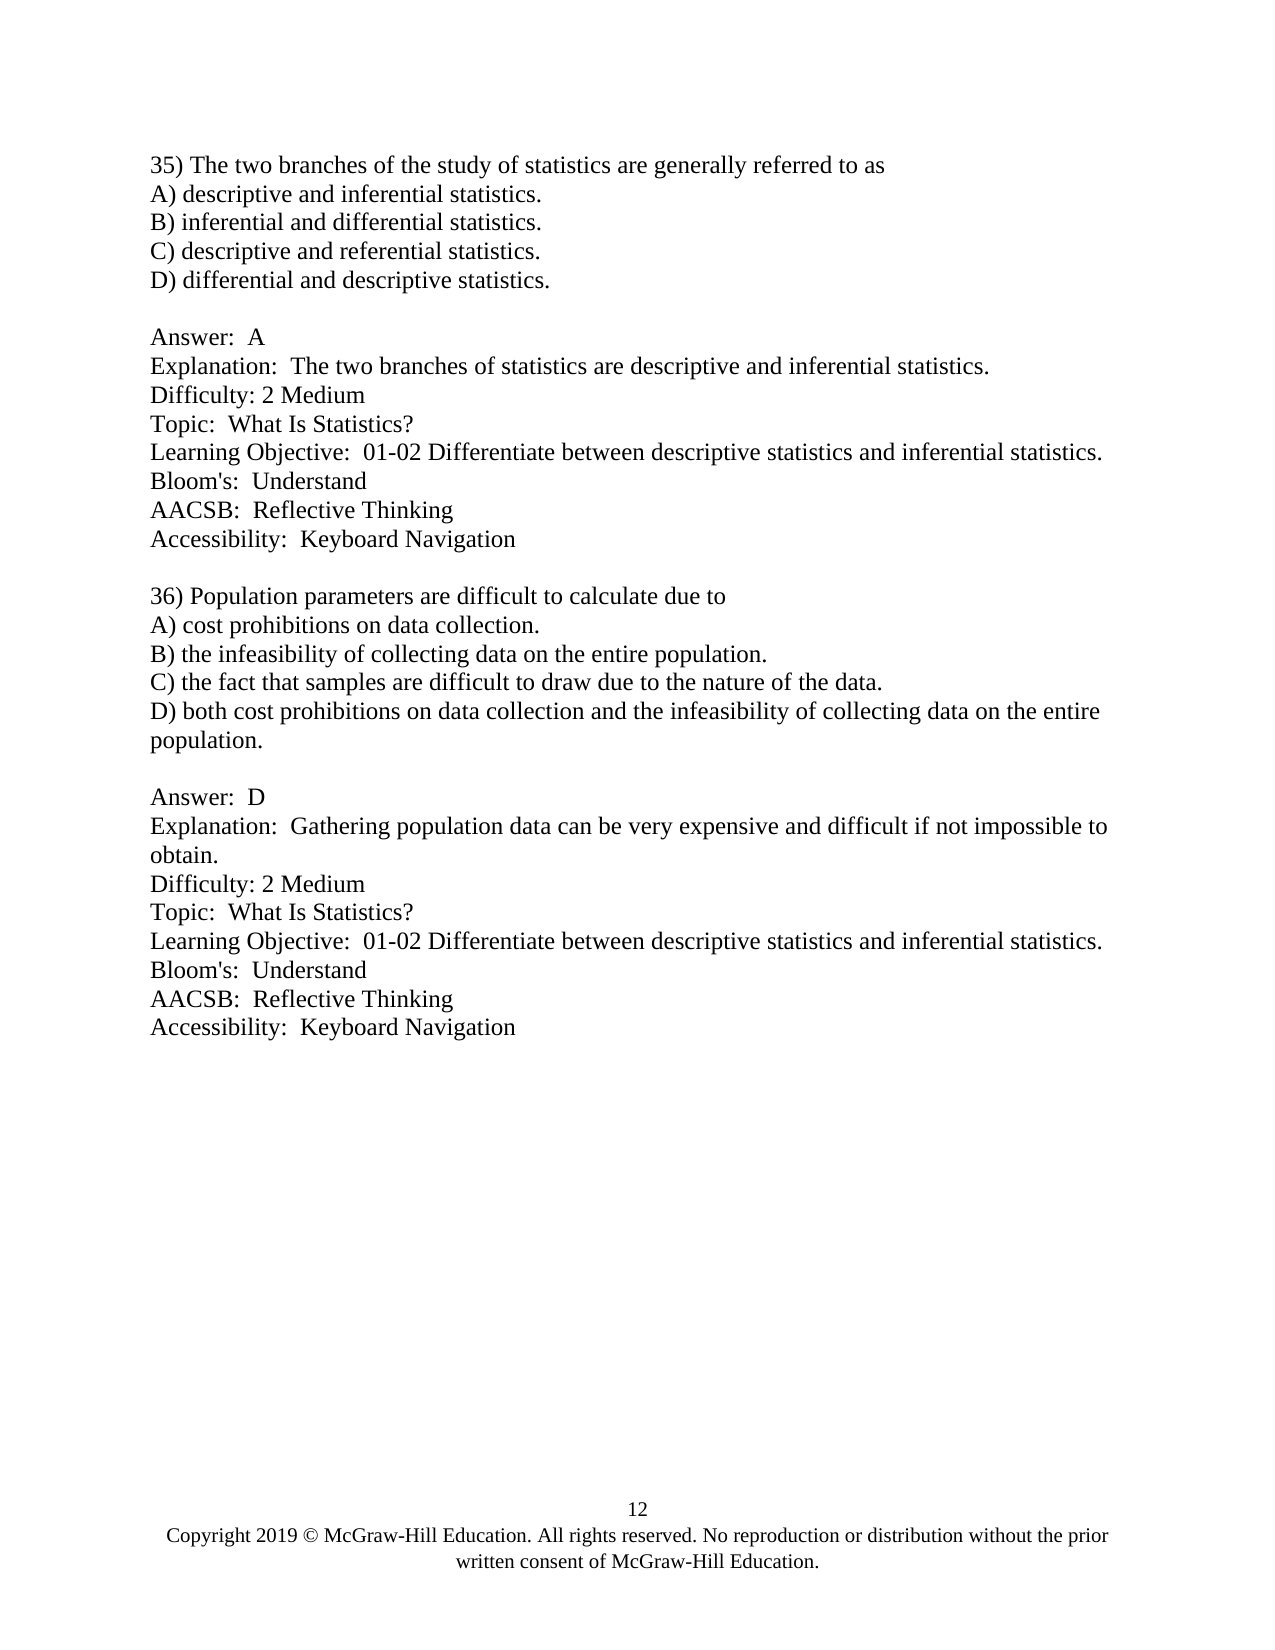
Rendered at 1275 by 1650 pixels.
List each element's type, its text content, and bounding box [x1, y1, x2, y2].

text AACSB: Reflective Thinking [150, 495, 1125, 524]
text D) both cost prohibitions on data collection and the infeasibility of collecting data on the entire population. [150, 696, 1125, 754]
text Explanation: The two branches of statistics are descriptive and inferential statistics. [150, 351, 1125, 380]
text A) descriptive and inferential statistics. [150, 179, 1125, 207]
text Answer: D [150, 782, 1125, 811]
text AACSB: Reflective Thinking [150, 984, 1125, 1012]
text A) cost prohibitions on data collection. [150, 610, 1125, 639]
text Explanation: Gathering population data can be very expensive and difficult if not impossible to obtain. [150, 811, 1125, 869]
text 36) Population parameters are difficult to calculate due to [150, 581, 1125, 610]
text Learning Objective: 01-02 Differentiate between descriptive statistics and inferential statistics. [150, 437, 1125, 466]
text Bloom's: Understand [150, 955, 1125, 984]
text Difficulty: 2 Medium [150, 380, 1125, 409]
text C) descriptive and referential statistics. [150, 236, 1125, 265]
text D) differential and descriptive statistics. [150, 265, 1125, 294]
text Learning Objective: 01-02 Differentiate between descriptive statistics and inferential statistics. [150, 926, 1125, 955]
text Accessibility: Keyboard Navigation [150, 1012, 1125, 1041]
text B) the infeasibility of collecting data on the entire population. [150, 639, 1125, 667]
text Topic: What Is Statistics? [150, 897, 1125, 926]
text C) the fact that samples are difficult to draw due to the nature of the data. [150, 667, 1125, 696]
text Bloom's: Understand [150, 466, 1125, 495]
text Answer: A [150, 322, 1125, 351]
text 35) The two branches of the study of statistics are generally referred to as [150, 150, 1125, 179]
text Topic: What Is Statistics? [150, 409, 1125, 437]
text Difficulty: 2 Medium [150, 869, 1125, 897]
text B) inferential and differential statistics. [150, 207, 1125, 236]
text Accessibility: Keyboard Navigation [150, 524, 1125, 552]
